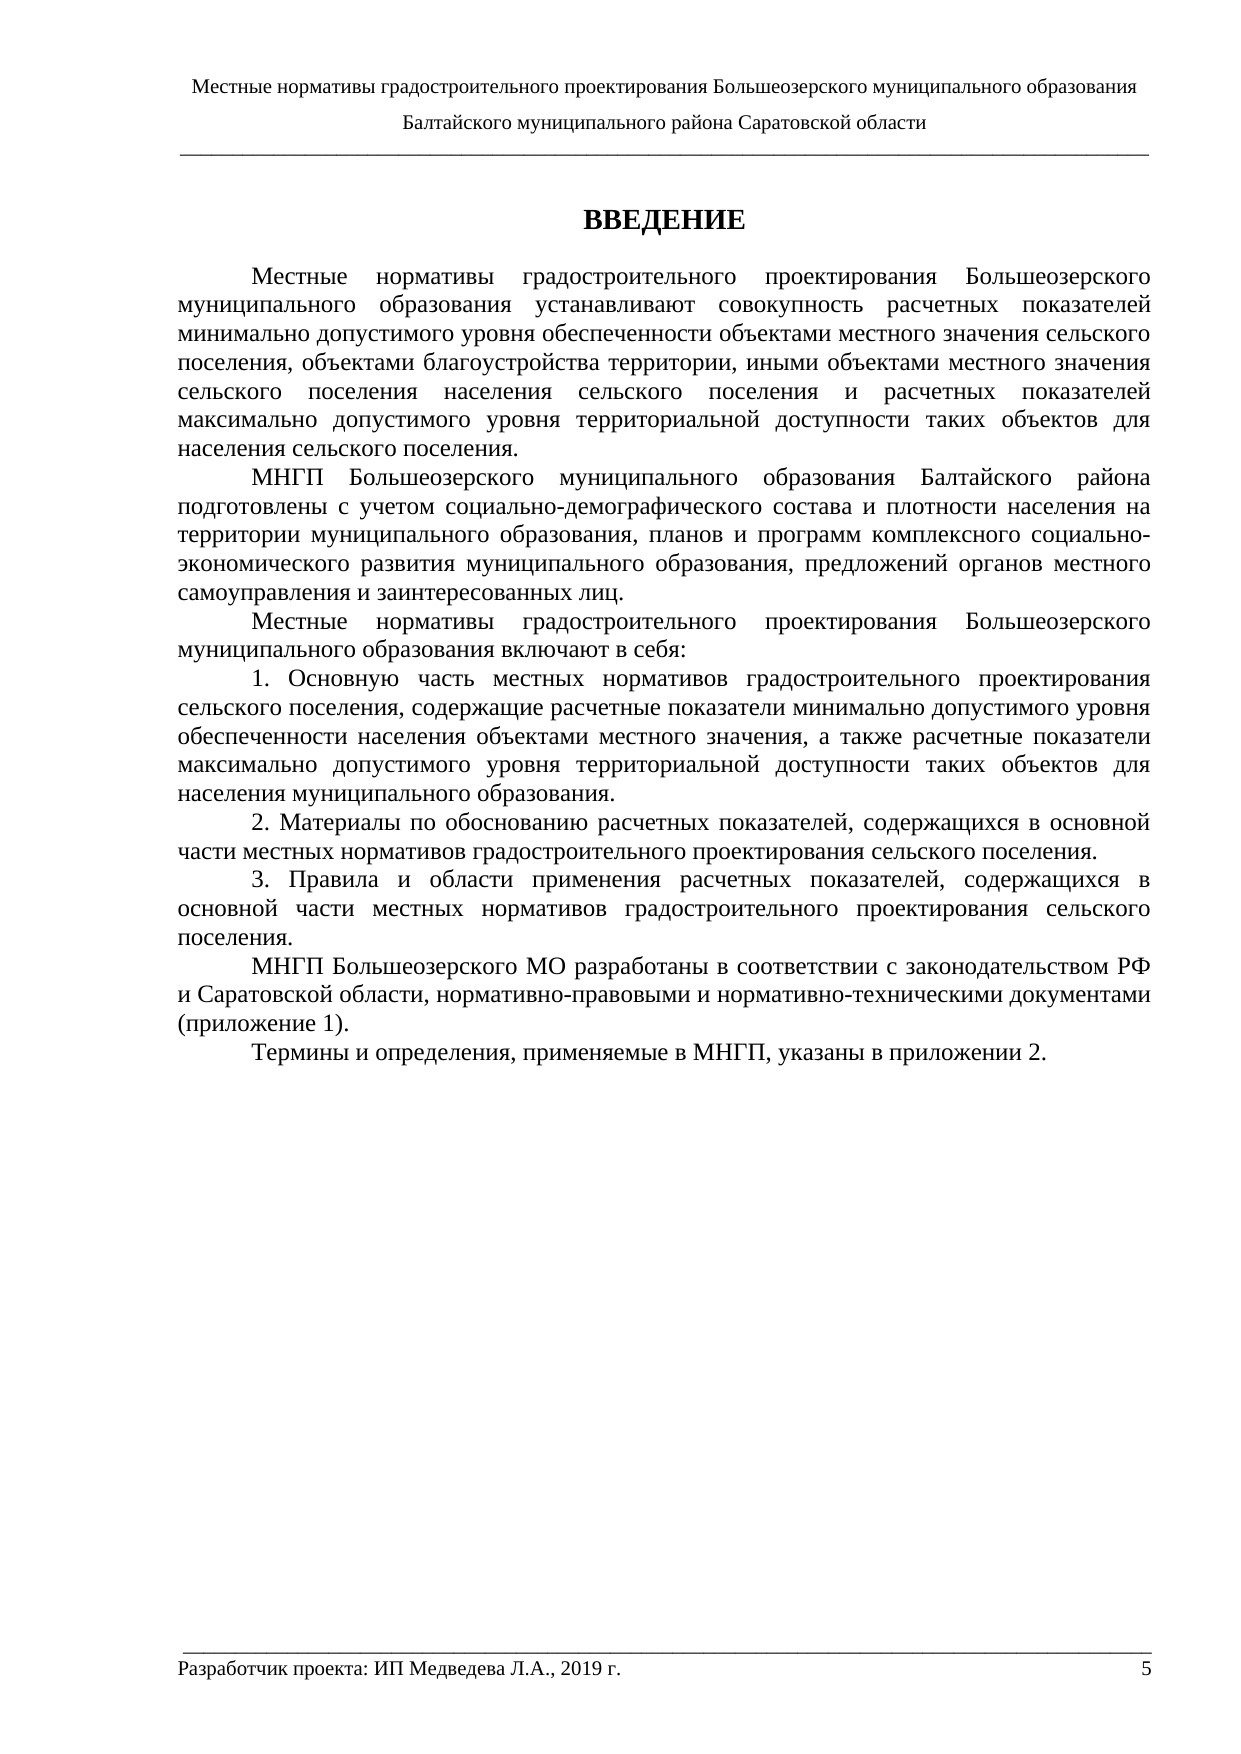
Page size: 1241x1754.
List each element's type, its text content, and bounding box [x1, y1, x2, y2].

text 2. Материалы по обоснованию расчетных показателей, содержащихся в основной части местных нормативов градостроительного проектирования сельского поселения. [177, 807, 1152, 864]
subtitle Введение [177, 202, 1152, 236]
text Местные нормативы градостроительного проектирования Большеозерского муниципального образования включают в себя: [177, 606, 1152, 663]
text 1. Основную часть местных нормативов градостроительного проектирования сельского поселения, содержащие расчетные показатели минимально допустимого уровня обеспеченности населения объектами местного значения, а также расчетные показатели максимально допустимого уровня территориальной доступности таких объектов для населения муниципального образования. [177, 663, 1152, 807]
text Термины и определения, применяемые в МНГП, указаны в приложении 2. [177, 1037, 1152, 1066]
text МНГП Большеозерского МО разработаны в соответствии с законодательством РФ и Саратовской области, нормативно-правовыми и нормативно-техническими документами (приложение 1). [177, 951, 1152, 1037]
text Местные нормативы градостроительного проектирования Большеозерского муниципального образования устанавливают совокупность расчетных показателей минимально допустимого уровня обеспеченности объектами местного значения сельского поселения, объектами благоустройства территории, иными объектами местного значения сельского поселения населения сельского поселения и расчетных показателей максимально допустимого уровня территориальной доступности таких объектов для населения сельского поселения. [177, 261, 1152, 462]
text 3. Правила и области применения расчетных показателей, содержащихся в основной части местных нормативов градостроительного проектирования сельского поселения. [177, 864, 1152, 951]
text МНГП Большеозерского муниципального образования Балтайского района подготовлены с учетом социально-демографического состава и плотности населения на территории муниципального образования, планов и программ комплексного социально-экономического развития муниципального образования, предложений органов местного самоуправления и заинтересованных лиц. [177, 462, 1152, 606]
